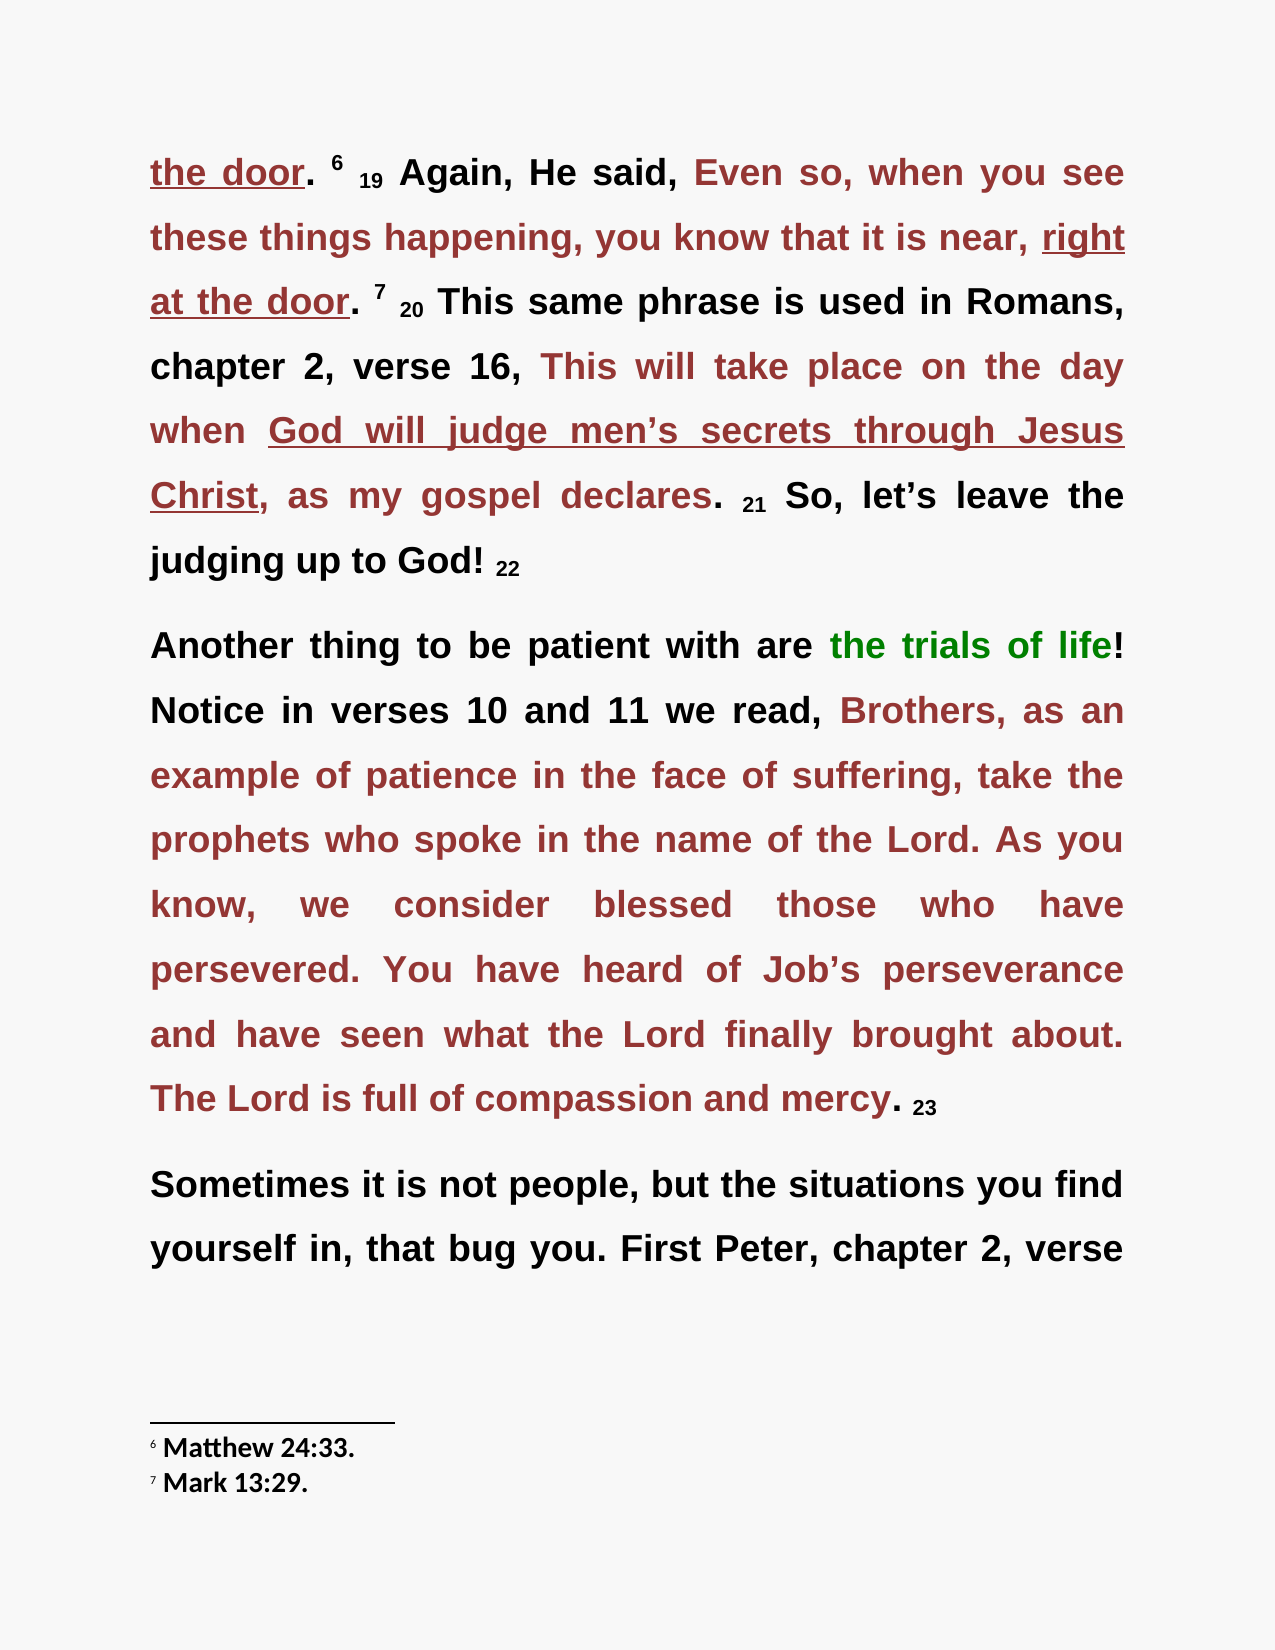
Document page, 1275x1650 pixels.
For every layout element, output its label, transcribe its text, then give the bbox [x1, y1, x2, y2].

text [150, 150, 1125, 581]
text Another thing to be patient with are the trials of life! Notice in verses 10 and 11 we read, Brothers, as an example of patience in the face of suffering, take the prophets who spoke in the name of the Lord. As you know, we consider blessed those who have persevered. You have heard of Job’s perseverance and have seen what the Lord finally brought about. The Lord is full of compassion and mercy. 23 [150, 624, 1125, 1119]
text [150, 1162, 1125, 1334]
